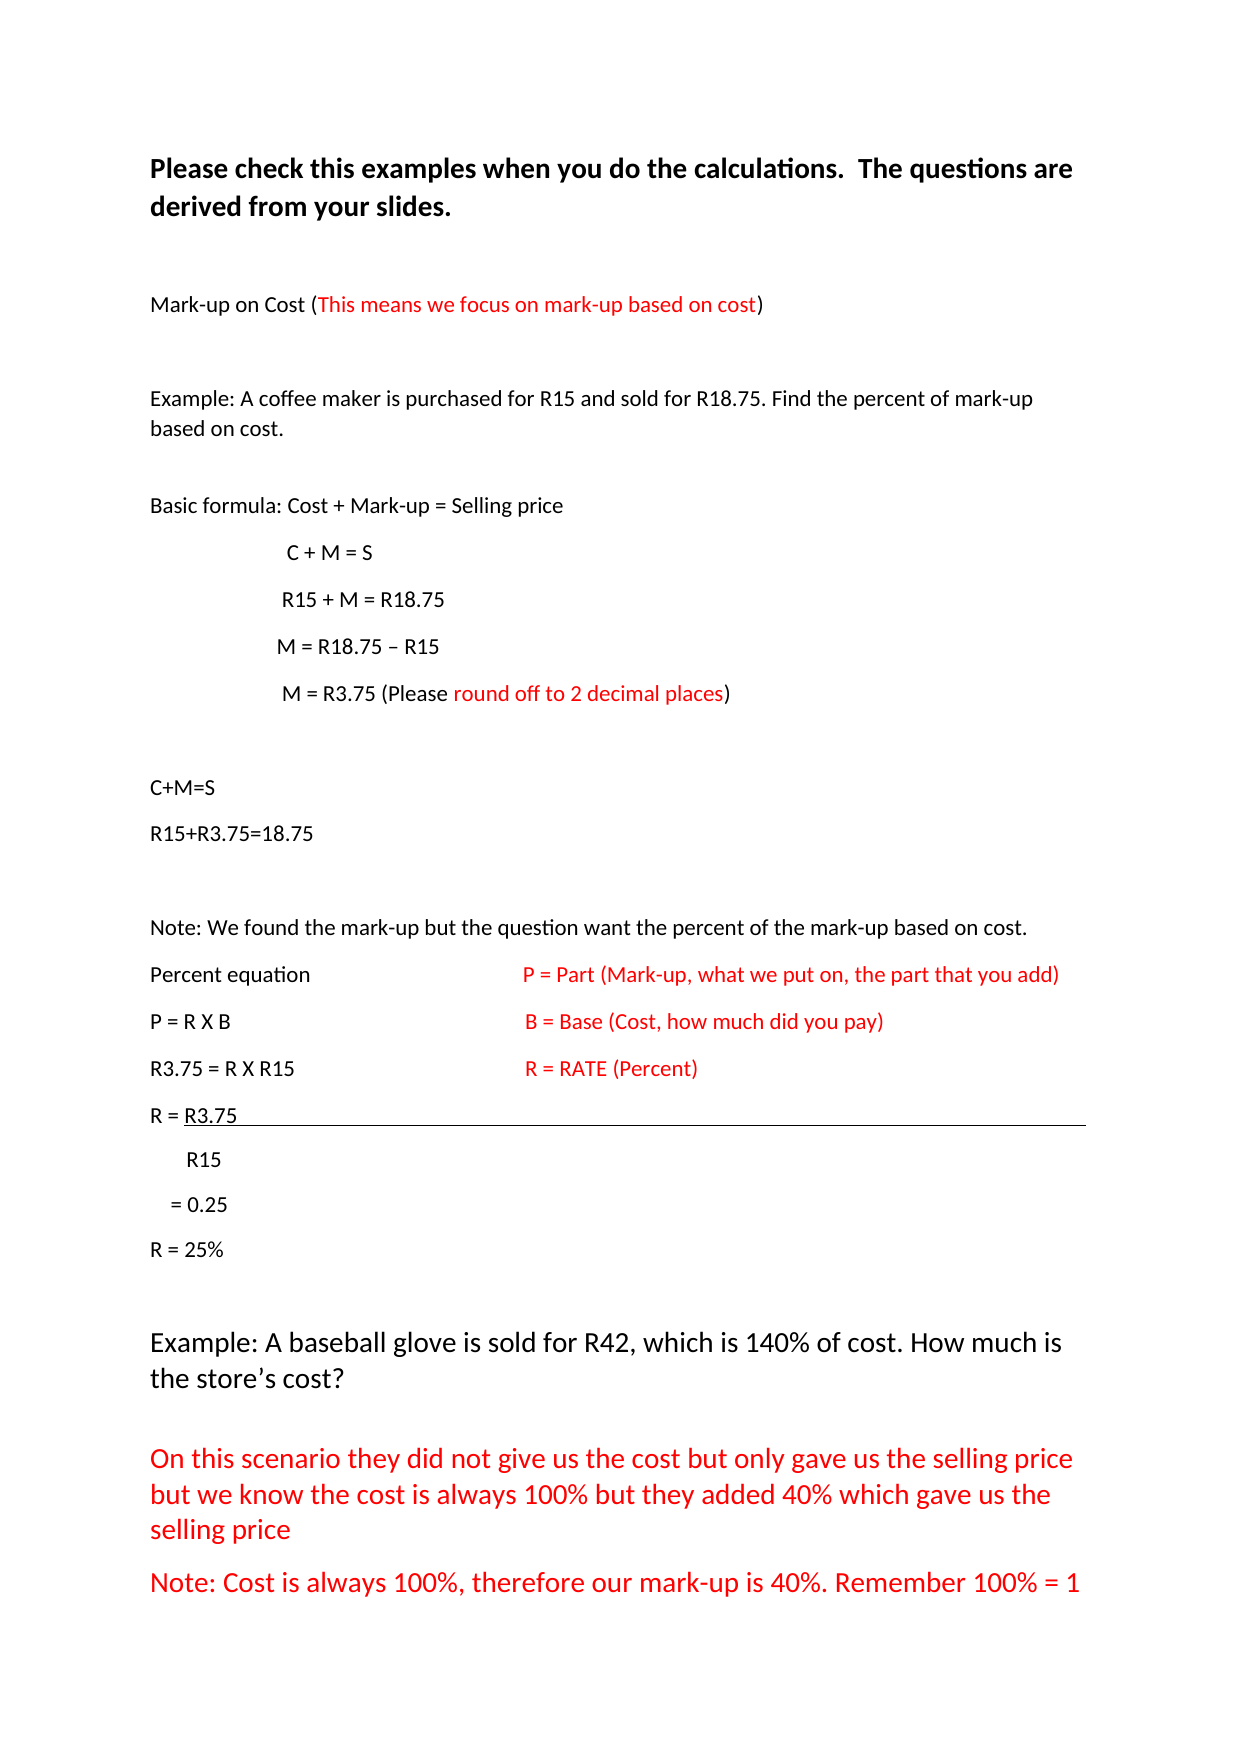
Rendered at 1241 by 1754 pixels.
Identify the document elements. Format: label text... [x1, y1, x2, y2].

text Example: A baseball glove is sold for R42, which is 140% of cost. How much is the store’s cost? [150, 1324, 1090, 1423]
text R15+R3.75=18.75 [150, 819, 1090, 848]
text Mark-up on Cost (This means we focus on mark-up based on cost) [150, 290, 1090, 318]
text Basic formula: Cost + Mark-up = Selling price [150, 491, 1090, 519]
text R15 [150, 1146, 1090, 1173]
text M = R3.75 (Please round off to 2 decimal places) [150, 679, 1090, 707]
text C+M=S [150, 773, 1090, 801]
text R = R3.75 [150, 1101, 1090, 1129]
text Note: Cost is always 100%, therefore our mark-up is 40%. Remember 100% = 1 [150, 1564, 1090, 1599]
text Example: A coffee maker is purchased for R15 and sold for R18.75. Find the percent of mark-up based on cost. [150, 384, 1090, 473]
text Note: We found the mark-up but the question want the percent of the mark-up based on cost. [150, 913, 1090, 941]
text P = R X B B = Base (Cost, how much did you pay) [150, 1007, 1090, 1035]
text = 0.25 [150, 1190, 1090, 1218]
text Percent equation P = Part (Mark-up, what we put on, the part that you add) [150, 960, 1090, 988]
text C + M = S [150, 538, 1090, 566]
text M = R18.75 – R15 [150, 632, 1090, 660]
text R3.75 = R X R15 R = RATE (Percent) [150, 1054, 1090, 1082]
text R = 25% [150, 1235, 1090, 1263]
text R15 + M = R18.75 [150, 585, 1090, 613]
text Please check this examples when you do the calculations. The questions are derived from your slides. [150, 150, 1090, 224]
text On this scenario they did not give us the cost but only gave us the selling price but we know the cost is always 100% but they added 40% which gave us the selling price [150, 1440, 1090, 1547]
